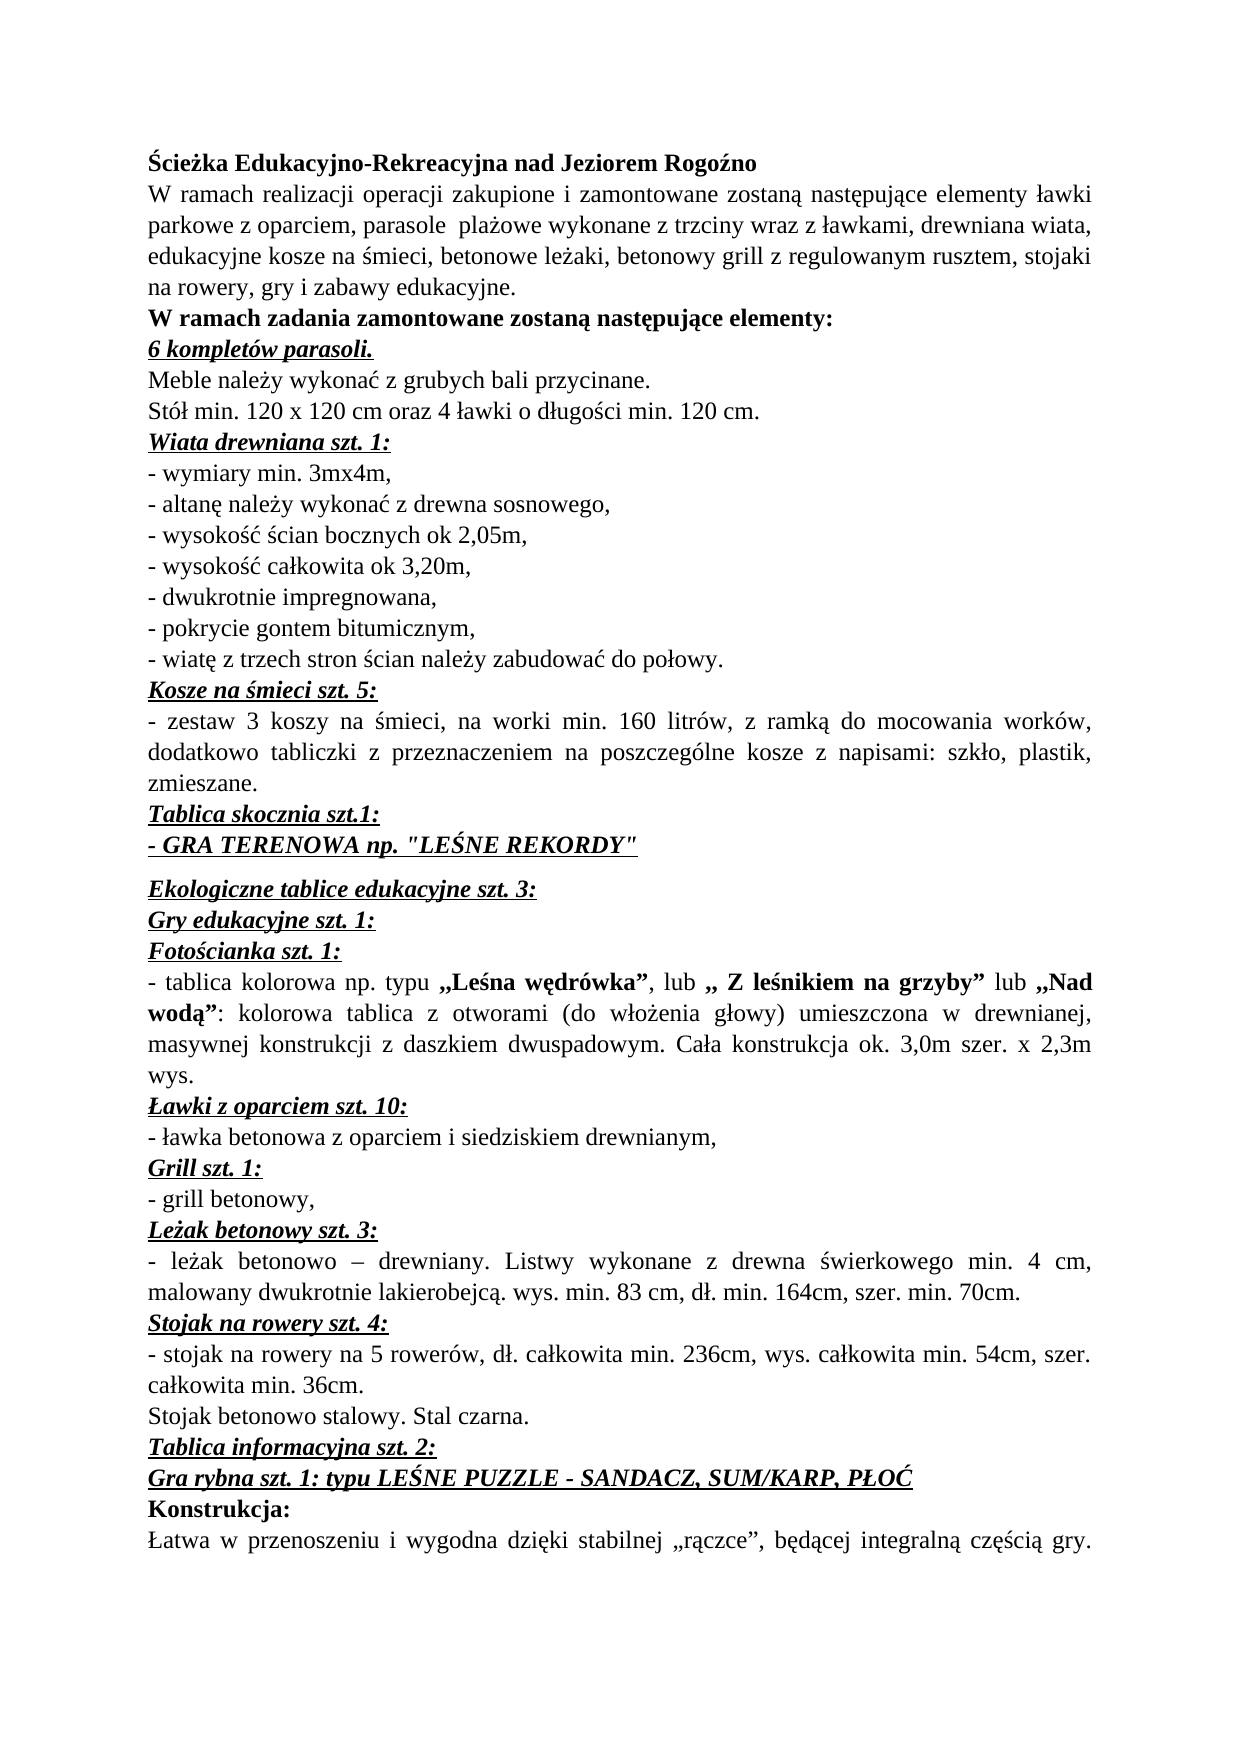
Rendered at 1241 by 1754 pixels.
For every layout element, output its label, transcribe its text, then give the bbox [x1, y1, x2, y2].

text - ławka betonowa z oparciem i siedziskiem drewnianym, [148, 1122, 1093, 1151]
text - zestaw 3 koszy na śmieci, na worki min. 160 litrów, z ramką do mocowania worków, dodatkowo tabliczki z przeznaczeniem na poszczególne kosze z napisami: szkło, plastik, zmieszane. [148, 706, 1093, 797]
text Meble należy wykonać z grubych bali przycinane. [148, 365, 1093, 394]
text Tablica skocznia szt.1: [148, 799, 1093, 828]
text - grill betonowy, [148, 1184, 1093, 1213]
text Wiata drewniana szt. 1: [148, 427, 1093, 456]
text W ramach realizacji operacji zakupione i zamontowane zostaną następujące elementy ławki parkowe z oparciem, parasole plażowe wykonane z trzciny wraz z ławkami, drewniana wiata, edukacyjne kosze na śmieci, betonowe leżaki, betonowy grill z regulowanym rusztem, stojaki na rowery, gry i zabawy edukacyjne. [148, 179, 1093, 301]
text - wiatę z trzech stron ścian należy zabudować do połowy. [148, 644, 1093, 673]
text Stół min. 120 x 120 cm oraz 4 ławki o długości min. 120 cm. [148, 396, 1093, 425]
text - wymiary min. 3mx4m, [148, 458, 1093, 487]
text - wysokość ścian bocznych ok 2,05m, [148, 520, 1093, 549]
text Ścieżka Edukacyjno-Rekreacyjna nad Jeziorem Rogoźno [148, 148, 1093, 176]
text - tablica kolorowa np. typu ,,Leśna wędrówka”, lub ,, Z leśnikiem na grzyby” lub ,,Nad wodą”: kolorowa tablica z otworami (do włożenia głowy) umieszczona w drewnianej, masywnej konstrukcji z daszkiem dwuspadowym. Cała konstrukcja ok. 3,0m szer. x 2,3m wys. [148, 967, 1093, 1089]
text 6 kompletów parasoli. [148, 334, 1093, 363]
text Stojak na rowery szt. 4: [148, 1308, 1093, 1337]
text - altanę należy wykonać z drewna sosnowego, [148, 489, 1093, 518]
text Grill szt. 1: [148, 1153, 1093, 1182]
text - leżak betonowo – drewniany. Listwy wykonane z drewna świerkowego min. 4 cm, malowany dwukrotnie lakierobejcą. wys. min. 83 cm, dł. min. 164cm, szer. min. 70cm. [148, 1246, 1093, 1306]
text Ławki z oparciem szt. 10: [148, 1091, 1093, 1120]
text W ramach zadania zamontowane zostaną następujące elementy: [148, 303, 1093, 332]
text - pokrycie gontem bitumicznym, [148, 613, 1093, 642]
text - GRA TERENOWA np. "LEŚNE REKORDY" [148, 831, 1093, 859]
text - dwukrotnie impregnowana, [148, 582, 1093, 611]
text Tablica informacyjna szt. 2: [148, 1432, 1093, 1461]
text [148, 1494, 1093, 1554]
text Gra rybna szt. 1: typu LEŚNE PUZZLE - SANDACZ, SUM/KARP, PŁOĆ [148, 1463, 1093, 1492]
text Stojak betonowo stalowy. Stal czarna. [148, 1401, 1093, 1430]
text Kosze na śmieci szt. 5: [148, 675, 1093, 704]
text - wysokość całkowita ok 3,20m, [148, 551, 1093, 580]
text Leżak betonowy szt. 3: [148, 1215, 1093, 1244]
text - stojak na rowery na 5 rowerów, dł. całkowita min. 236cm, wys. całkowita min. 54cm, szer. całkowita min. 36cm. [148, 1339, 1093, 1399]
text Fotościanka szt. 1: [148, 936, 1093, 964]
text Ekologiczne tablice edukacyjne szt. 3: [148, 874, 1093, 902]
text Gry edukacyjne szt. 1: [148, 905, 1093, 933]
